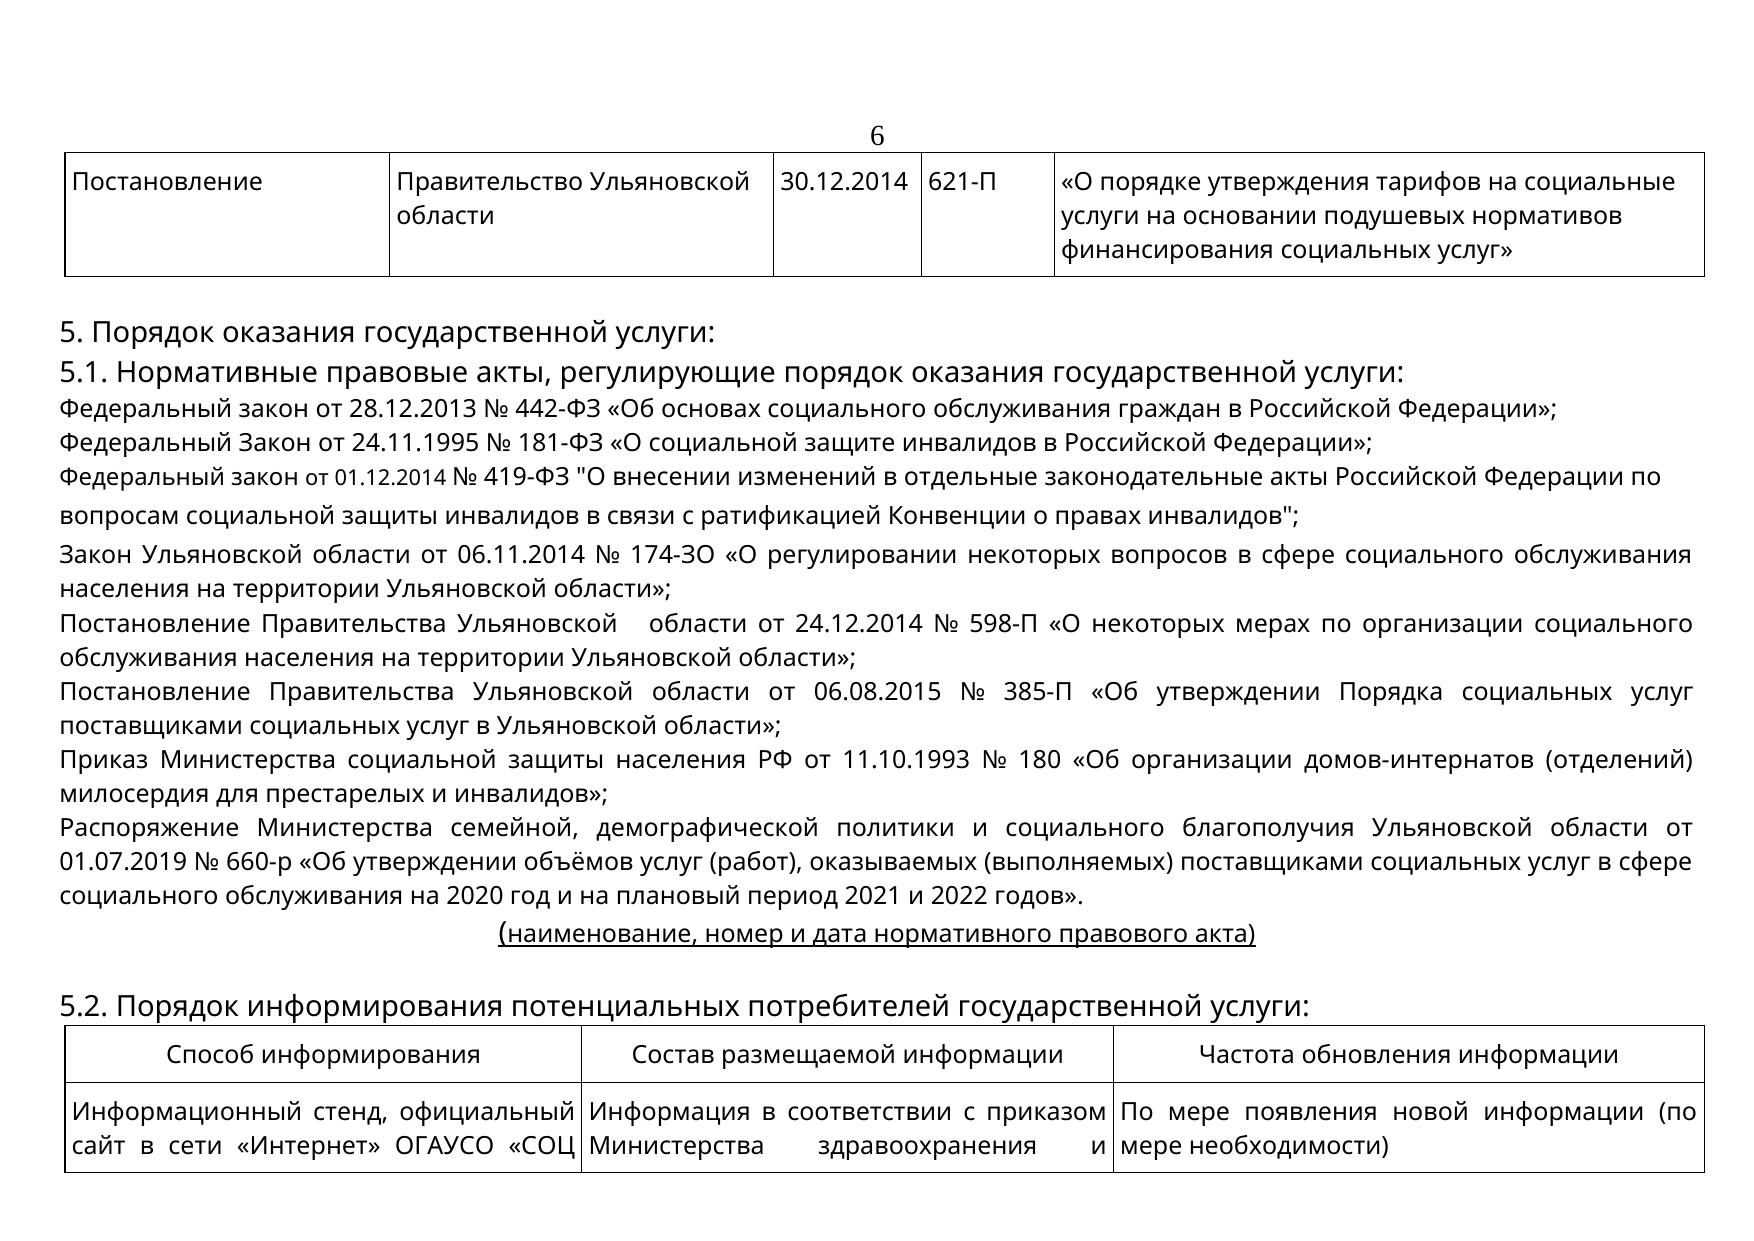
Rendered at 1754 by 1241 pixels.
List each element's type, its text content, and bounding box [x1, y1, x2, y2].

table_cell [66, 1083, 581, 1172]
text Закон Ульяновской области от 06.11.2014 № 174-ЗО «О регулировании некоторых вопросов в сфере социального обслуживания населения на территории Ульяновской области»; [59, 537, 1695, 605]
text Приказ Министерства социальной защиты населения РФ от 11.10.1993 № 180 «Об организации домов-интернатов (отделений) милосердия для престарелых и инвалидов»; [59, 741, 1695, 809]
text Постановление Правительства Ульяновской области от 24.12.2014 № 598-П «О некоторых мерах по организации социального обслуживания населения на территории Ульяновской области»; [59, 605, 1695, 673]
text Федеральный закон от 28.12.2013 № 442-ФЗ «Об основах социального обслуживания граждан в Российской Федерации»; [59, 391, 1695, 425]
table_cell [582, 1083, 1113, 1172]
text Распоряжение Министерства семейной, демографической политики и социального благополучия Ульяновской области от 01.07.2019 № 660-р «Об утверждении объёмов услуг (работ), оказываемых (выполняемых) поставщиками социальных услуг в сфере социального обслуживания на 2020 год и на плановый период 2021 и 2022 годов». [59, 809, 1695, 912]
table_header Состав размещаемой информации [582, 1026, 1113, 1082]
text 5.1. Нормативные правовые акты, регулирующие порядок оказания государственной услуги: [59, 351, 1695, 391]
text (наименование, номер и дата нормативного правового акта) [59, 912, 1695, 951]
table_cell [1114, 1083, 1704, 1172]
table_cell Постановление [66, 153, 389, 276]
text Постановление Правительства Ульяновской области от 06.08.2015 № 385-П «Об утверждении Порядка социальных услуг поставщиками социальных услуг в Ульяновской области»; [59, 673, 1695, 741]
table_header Частота обновления информации [1114, 1026, 1704, 1082]
text Федеральный закон от 01.12.2014 № 419-ФЗ "О внесении изменений в отдельные законодательные акты Российской Федерации по вопросам социальной защиты инвалидов в связи с ратификацией Конвенции о правах инвалидов"; [59, 459, 1695, 532]
text 5.2. Порядок информирования потенциальных потребителей государственной услуги: [59, 986, 1695, 1025]
table_cell 30.12.2014 [774, 153, 921, 276]
table_cell 621-П [922, 153, 1054, 276]
table_cell «О порядке утверждения тарифов на социальные услуги на основании подушевых нормативов финансирования социальных услуг» [1055, 153, 1704, 276]
text Федеральный Закон от 24.11.1995 № 181-ФЗ «О социальной защите инвалидов в Российской Федерации»; [59, 425, 1695, 459]
table_header Способ информирования [66, 1026, 581, 1082]
text 5. Порядок оказания государственной услуги: [59, 311, 1695, 351]
table_cell Правительство Ульяновской области [390, 153, 773, 276]
